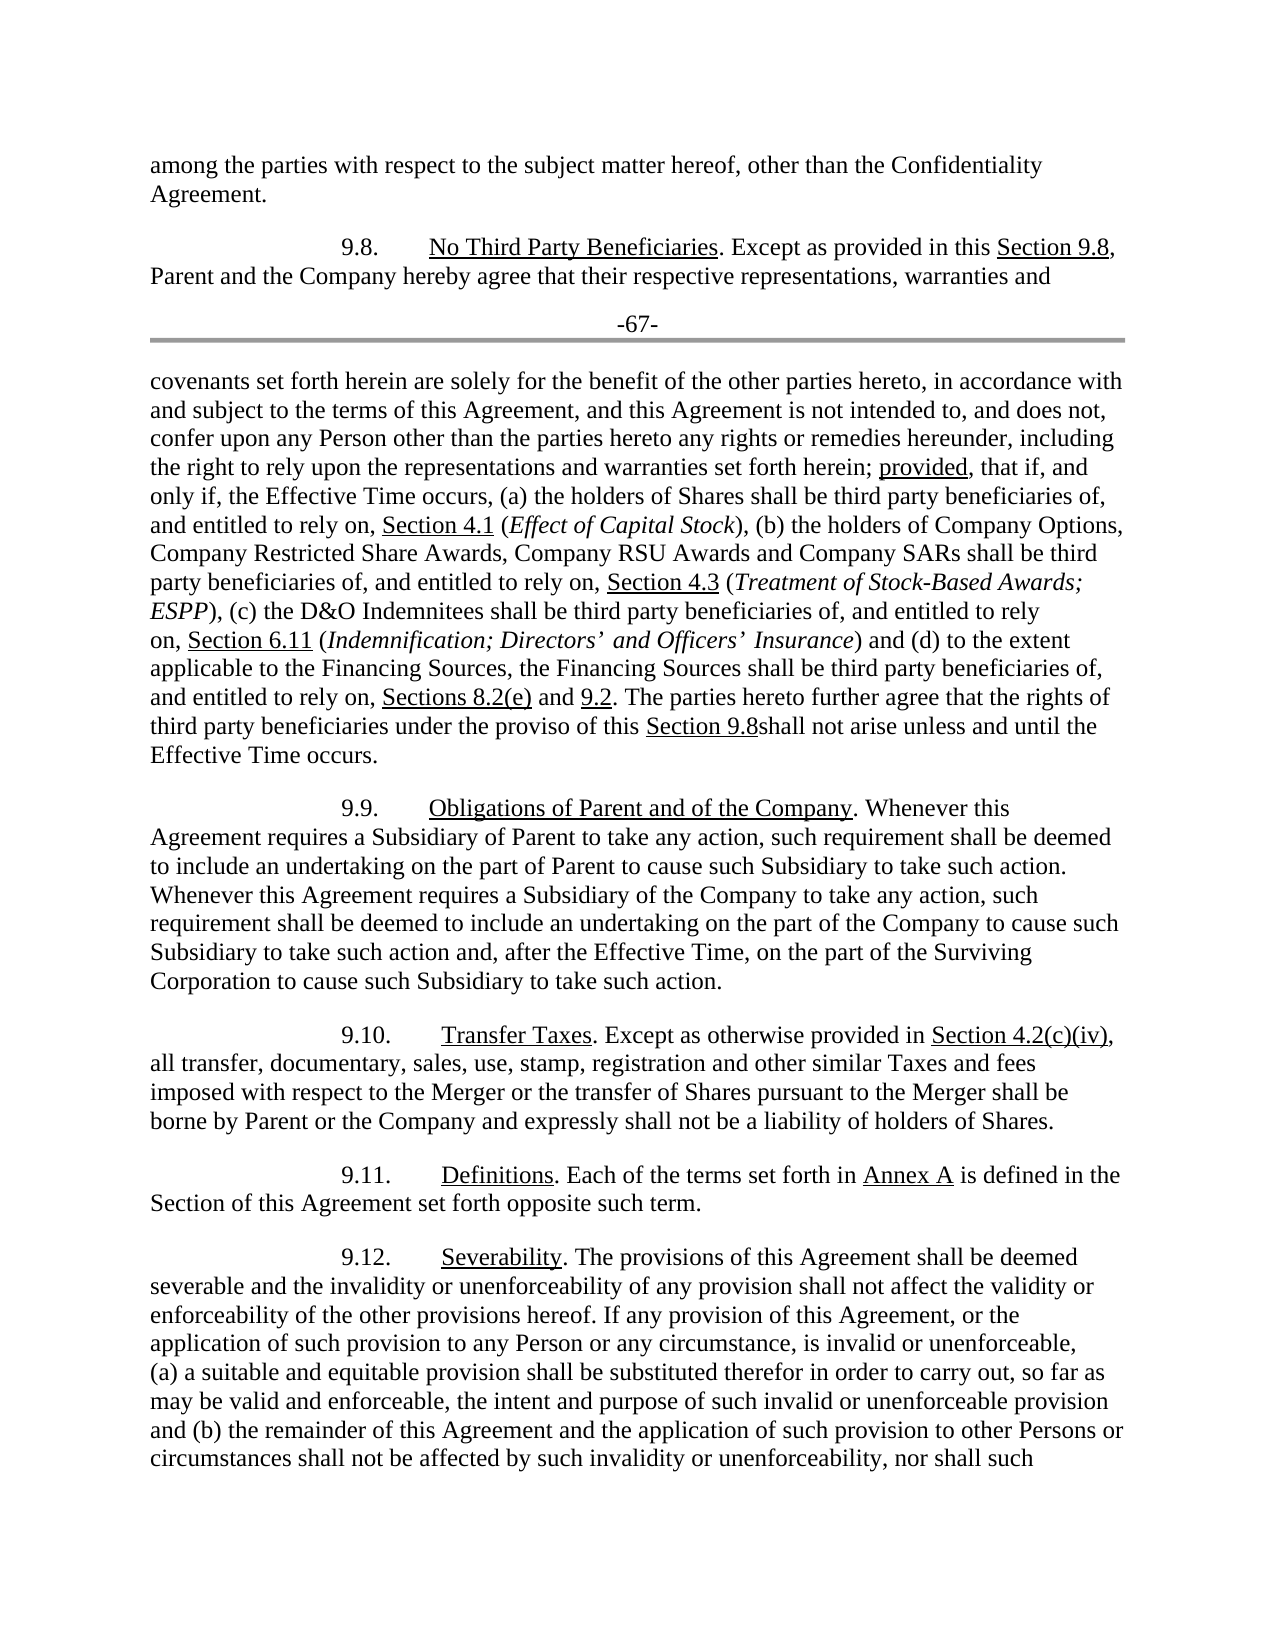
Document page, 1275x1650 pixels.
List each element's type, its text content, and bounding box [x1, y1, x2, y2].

text covenants set forth herein are solely for the benefit of the other parties hereto, in accordance with and subject to the terms of this Agreement, and this Agreement is not intended to, and does not, confer upon any Person other than the parties hereto any rights or remedies hereunder, including the right to rely upon the representations and warranties set forth herein; provided, that if, and only if, the Effective Time occurs, (a) the holders of Shares shall be third party beneficiaries of, and entitled to rely on, Section 4.1 (Effect of Capital Stock), (b) the holders of Company Options, Company Restricted Share Awards, Company RSU Awards and Company SARs shall be third party beneficiaries of, and entitled to rely on, Section 4.3 (Treatment of Stock-Based Awards; ESPP), (c) the D&O Indemnitees shall be third party beneficiaries of, and entitled to rely on, Section 6.11 (Indemnification; Directors’ and Officers’ Insurance) and (d) to the extent applicable to the Financing Sources, the Financing Sources shall be third party beneficiaries of, and entitled to rely on, Sections 8.2(e) and 9.2. The parties hereto further agree that the rights of third party beneficiaries under the proviso of this Section 9.8shall not arise unless and until the Effective Time occurs. [150, 366, 1125, 768]
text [150, 1242, 1125, 1472]
text 9.8. No Third Party Beneficiaries. Except as provided in this Section 9.8, Parent and the Company hereby agree that their respective representations, warranties and [150, 232, 1125, 290]
text 9.9. Obligations of Parent and of the Company. Whenever this Agreement requires a Subsidiary of Parent to take any action, such requirement shall be deemed to include an undertaking on the part of Parent to cause such Subsidiary to take such action. Whenever this Agreement requires a Subsidiary of the Company to take any action, such requirement shall be deemed to include an undertaking on the part of the Company to cause such Subsidiary to take such action and, after the Effective Time, on the part of the Surviving Corporation to cause such Subsidiary to take such action. [150, 793, 1125, 995]
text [150, 150, 1125, 207]
text -67- [150, 309, 1125, 337]
text 9.11. Definitions. Each of the terms set forth in Annex A is defined in the Section of this Agreement set forth opposite such term. [150, 1160, 1125, 1217]
text 9.10. Transfer Taxes. Except as otherwise provided in Section 4.2(c)(iv), all transfer, documentary, sales, use, stamp, registration and other similar Taxes and fees imposed with respect to the Merger or the transfer of Shares pursuant to the Merger shall be borne by Parent or the Company and expressly shall not be a liability of holders of Shares. [150, 1020, 1125, 1135]
